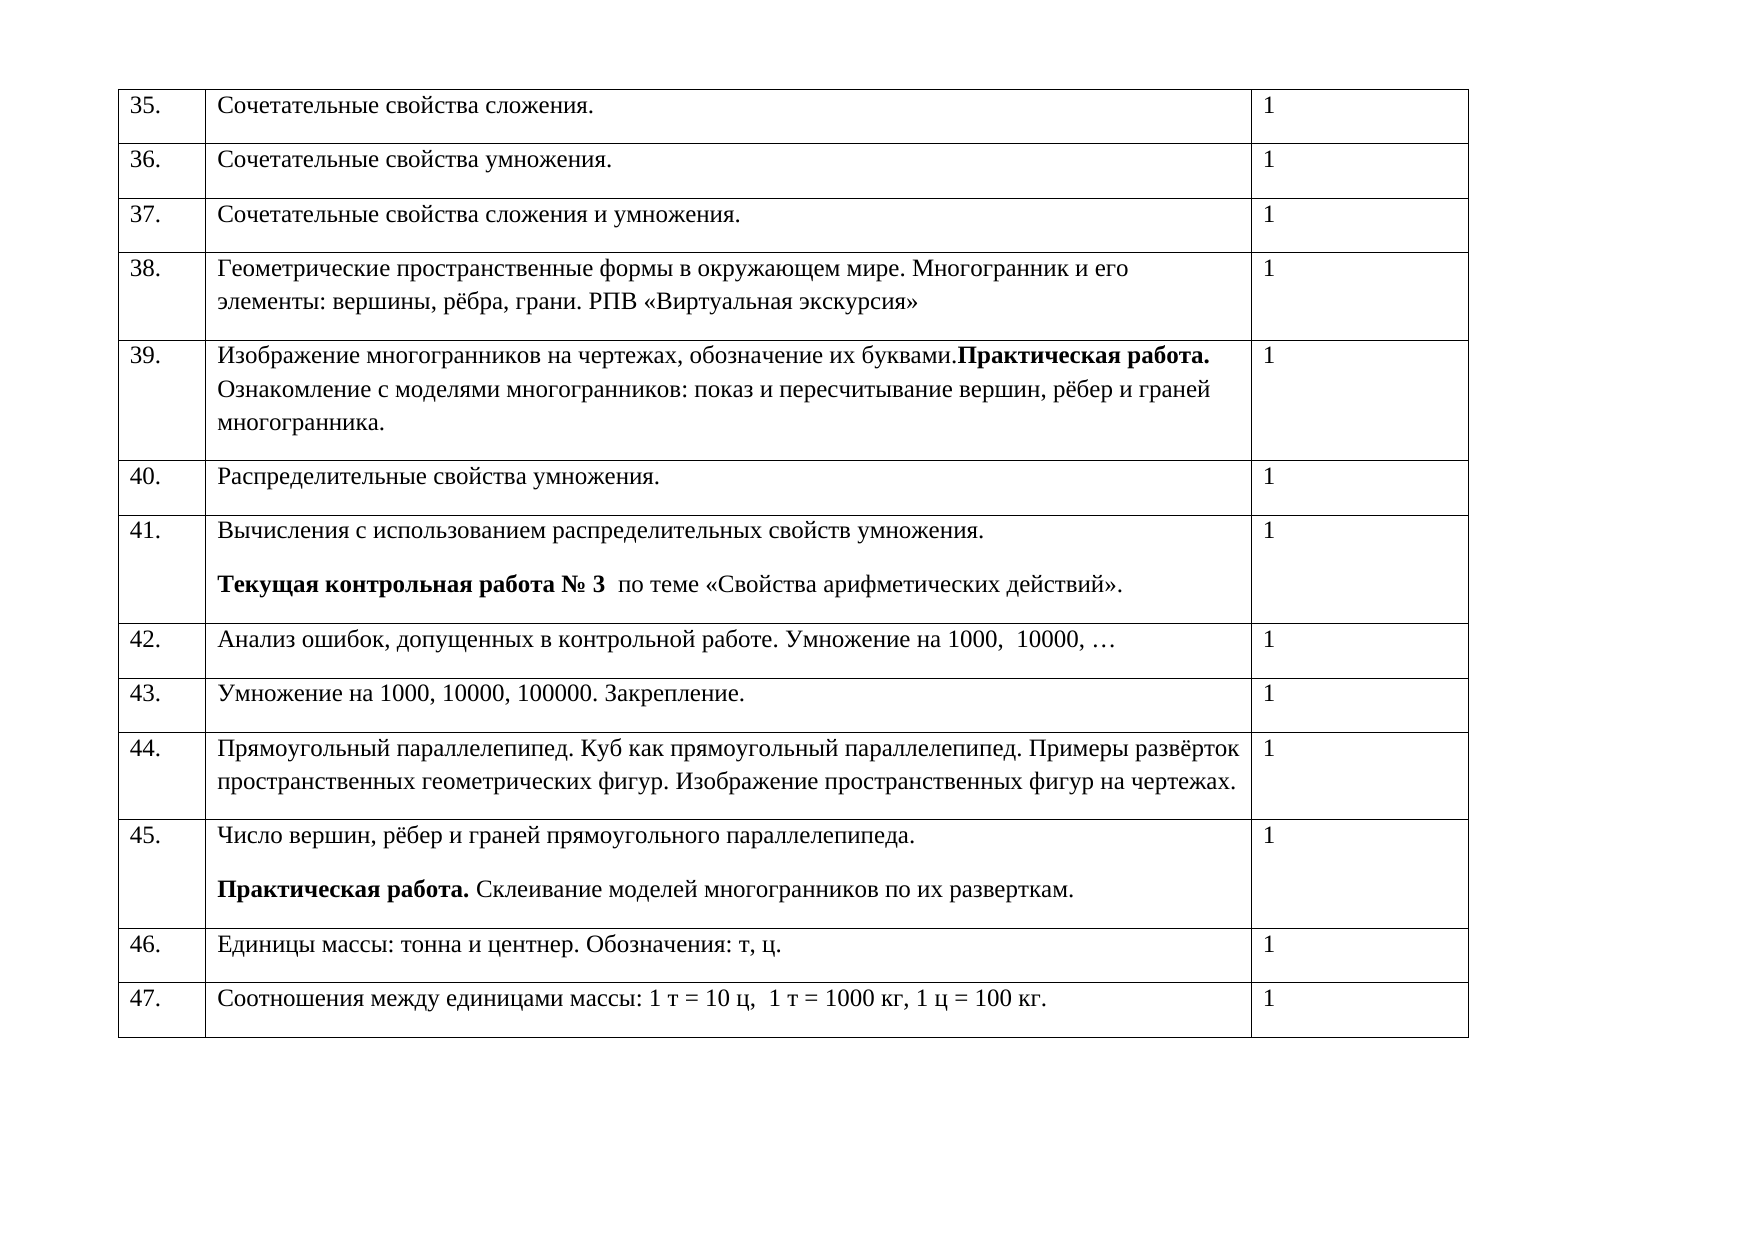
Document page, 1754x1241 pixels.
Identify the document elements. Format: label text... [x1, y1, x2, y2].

table_cell Единицы массы: тонна и центнер. Обозначения: т, ц. [206, 929, 1251, 982]
table_cell 1 [1252, 516, 1468, 623]
table_cell Число вершин, рёбер и граней прямоугольного параллелепипеда. Практическая работа. Склеивание моделей многогранников по их разверткам. [206, 820, 1251, 928]
table_cell Соотношения между единицами массы: 1 т = 10 ц, 1 т = , 1 ц = . [206, 983, 1251, 1037]
table_cell [119, 733, 205, 819]
table_cell 1 [1252, 253, 1468, 339]
table_cell 1 [1252, 679, 1468, 732]
table_cell 1 [1252, 820, 1468, 928]
table_cell 1 [1252, 624, 1468, 677]
table_cell [119, 341, 205, 460]
table_cell Изображение многогранников на чертежах, обозначение их буквами.Практическая работа. Ознакомление с моделями многогранников: показ и пересчитывание вершин, рёбер и граней многогранника. [206, 341, 1251, 460]
table_cell Вычисления с использованием распределительных свойств умножения. Текущая контрольная работа № 3 по теме «Свойства арифметических действий». [206, 516, 1251, 623]
table_cell 1 [1252, 733, 1468, 819]
table_cell Анализ ошибок, допущенных в контрольной работе. Умножение на 1000, 10000, … [206, 624, 1251, 677]
table_cell 1 [1252, 983, 1468, 1037]
table_cell 1 [1252, 929, 1468, 982]
table_cell Прямоугольный параллелепипед. Куб как прямоугольный параллелепипед. Примеры развёрток пространственных геометрических фигур. Изображение пространственных фигур на чертежах. [206, 733, 1251, 819]
table_cell [119, 199, 205, 252]
table_cell [119, 461, 205, 514]
table_cell [119, 983, 205, 1037]
table_cell Распределительные свойства умножения. [206, 461, 1251, 514]
table_cell Сочетательные свойства сложения. [206, 90, 1251, 143]
table_cell 1 [1252, 461, 1468, 514]
table_cell [119, 679, 205, 732]
table_cell [119, 929, 205, 982]
table_cell Сочетательные свойства сложения и умножения. [206, 199, 1251, 252]
table_cell 1 [1252, 341, 1468, 460]
table_cell 1 [1252, 90, 1468, 143]
table_cell [119, 90, 205, 143]
table_cell [119, 820, 205, 928]
table_cell [119, 516, 205, 623]
table_cell Сочетательные свойства умножения. [206, 144, 1251, 198]
table_cell Геометрические пространственные формы в окружающем мире. Многогранник и его элементы: вершины, рёбра, грани. РПВ «Виртуальная экскурсия» [206, 253, 1251, 339]
table_cell 1 [1252, 144, 1468, 198]
table_cell Умножение на 1000, 10000, 100000. Закрепление. [206, 679, 1251, 732]
table_cell [119, 144, 205, 198]
table_cell 1 [1252, 199, 1468, 252]
table_cell [119, 624, 205, 677]
table_cell [119, 253, 205, 339]
